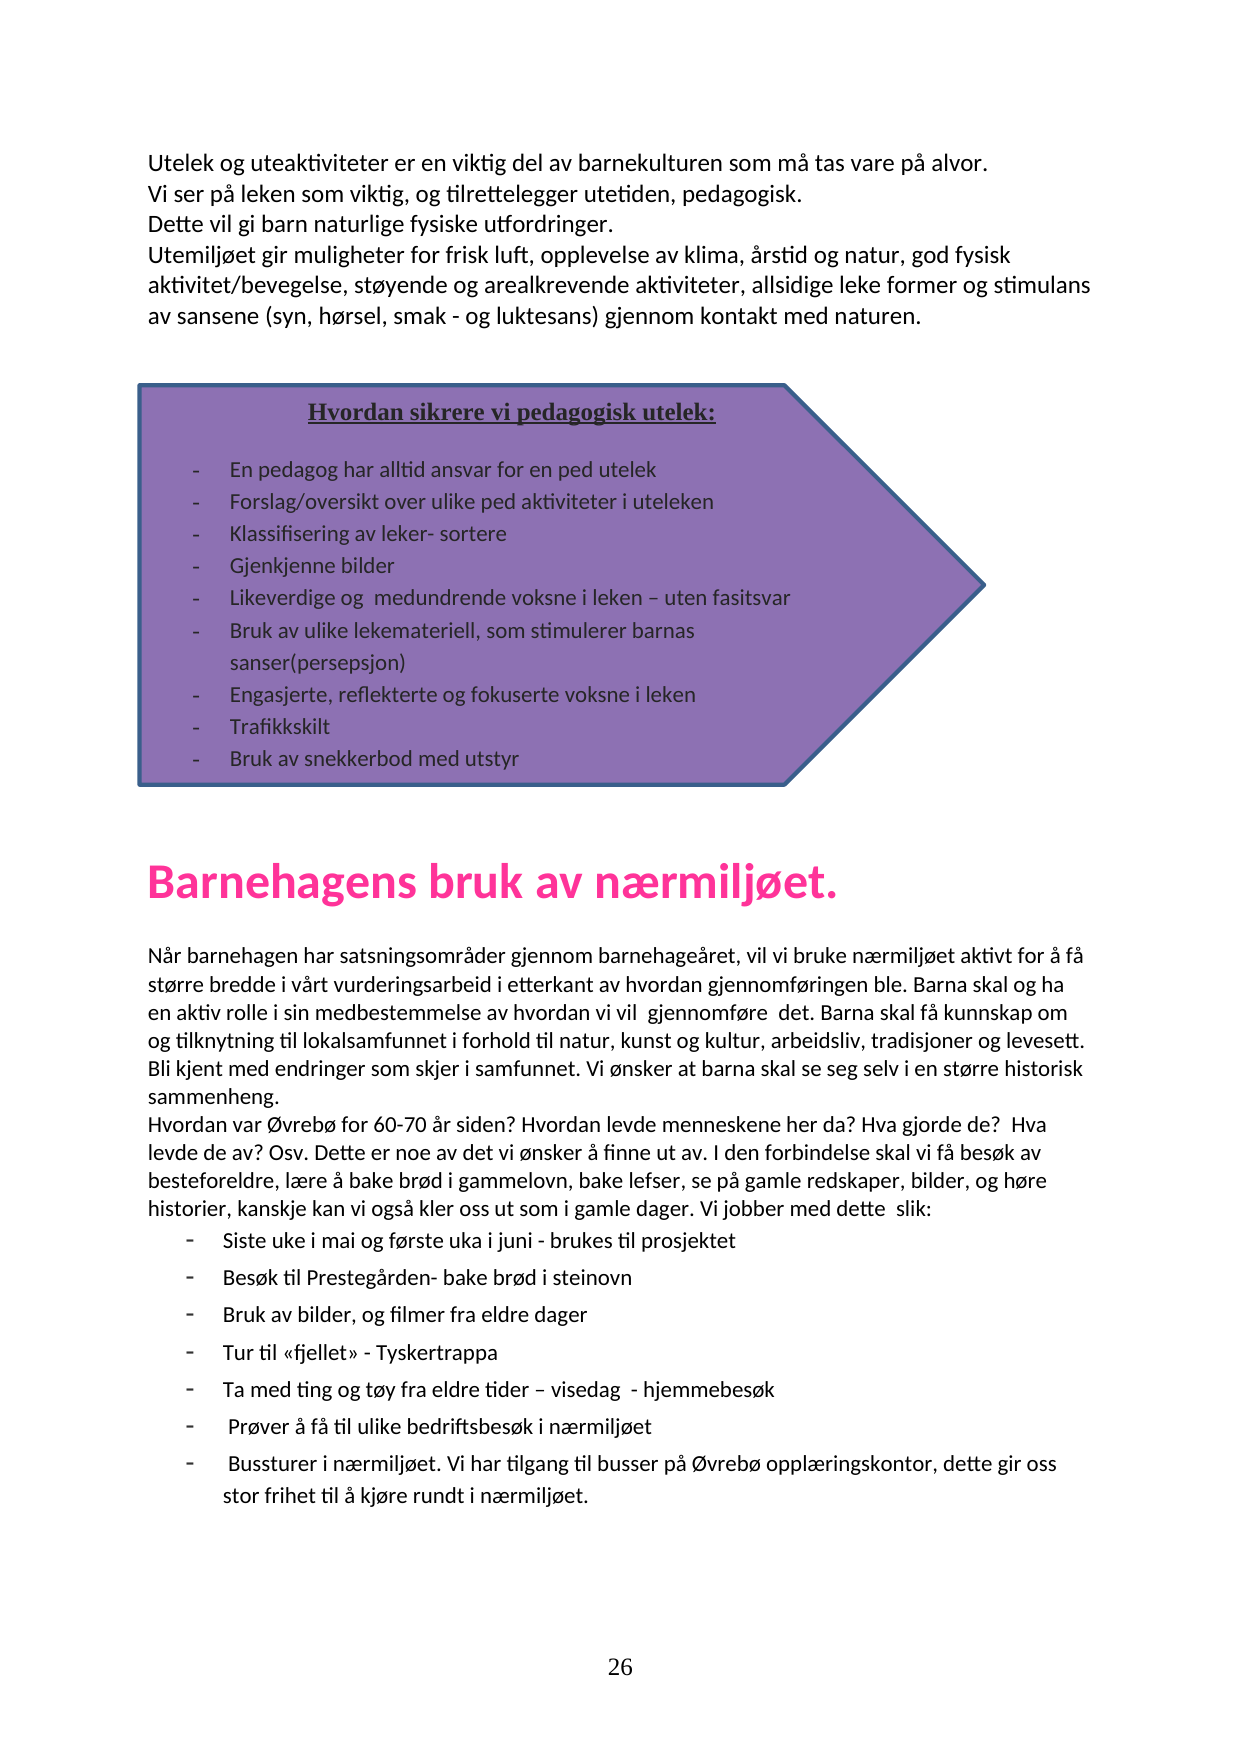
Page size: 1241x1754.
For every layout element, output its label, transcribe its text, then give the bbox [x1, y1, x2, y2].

text Dette vil gi barn naturlige fysiske utfordringer. [148, 209, 1093, 239]
text Utelek og uteaktiviteter er en viktig del av barnekulturen som må tas vare på alvor. [148, 148, 1093, 178]
list Besøk til Prestegården- bake brød i steinovn [185, 1259, 1093, 1291]
list Bussturer i nærmiljøet. Vi har tilgang til busser på Øvrebø opplæringskontor, dette gir oss stor frihet til å kjøre rundt i nærmiljøet. [185, 1445, 1093, 1542]
list Tur til «fjellet» - Tyskertrappa [185, 1333, 1093, 1366]
text Når barnehagen har satsningsområder gjennom barnehageåret, vil vi bruke nærmiljøet aktivt for å få større bredde i vårt vurderingsarbeid i etterkant av hvordan gjennomføringen ble. Barna skal og ha en aktiv rolle i sin medbestemmelse av hvordan vi vil gjennomføre det. Barna skal få kunnskap om og tilknytning til lokalsamfunnet i forhold til natur, kunst og kultur, arbeidsliv, tradisjoner og levesett. Bli kjent med endringer som skjer i samfunnet. Vi ønsker at barna skal se seg selv i en større historisk sammenheng. [148, 942, 1093, 1110]
text Hvordan var Øvrebø for 60-70 år siden? Hvordan levde menneskene her da? Hva gjorde de? Hva levde de av? Osv. Dette er noe av det vi ønsker å finne ut av. I den forbindelse skal vi få besøk av besteforeldre, lære å bake brød i gammelovn, bake lefser, se på gamle redskaper, bilder, og høre historier, kanskje kan vi også kler oss ut som i gamle dager. Vi jobber med dette slik: [148, 1110, 1093, 1222]
list Ta med ting og tøy fra eldre tider – visedag - hjemmebesøk [185, 1371, 1093, 1403]
text Barnehagens bruk av nærmiljøet. [148, 850, 1093, 911]
list Bruk av bilder, og filmer fra eldre dager [185, 1296, 1093, 1329]
list Prøver å få til ulike bedriftsbesøk i nærmiljøet [185, 1408, 1093, 1440]
text Utemiljøet gir muligheter for frisk luft, opplevelse av klima, årstid og natur, god fysisk aktivitet/bevegelse, støyende og arealkrevende aktiviteter, allsidige leke former og stimulans av sansene (syn, hørsel, smak - og luktesans) gjennom kontakt med naturen. [148, 239, 1093, 331]
list Siste uke i mai og første uka i juni - brukes til prosjektet [185, 1222, 1093, 1254]
text Vi ser på leken som viktig, og tilrettelegger utetiden, pedagogisk. [148, 178, 1093, 209]
